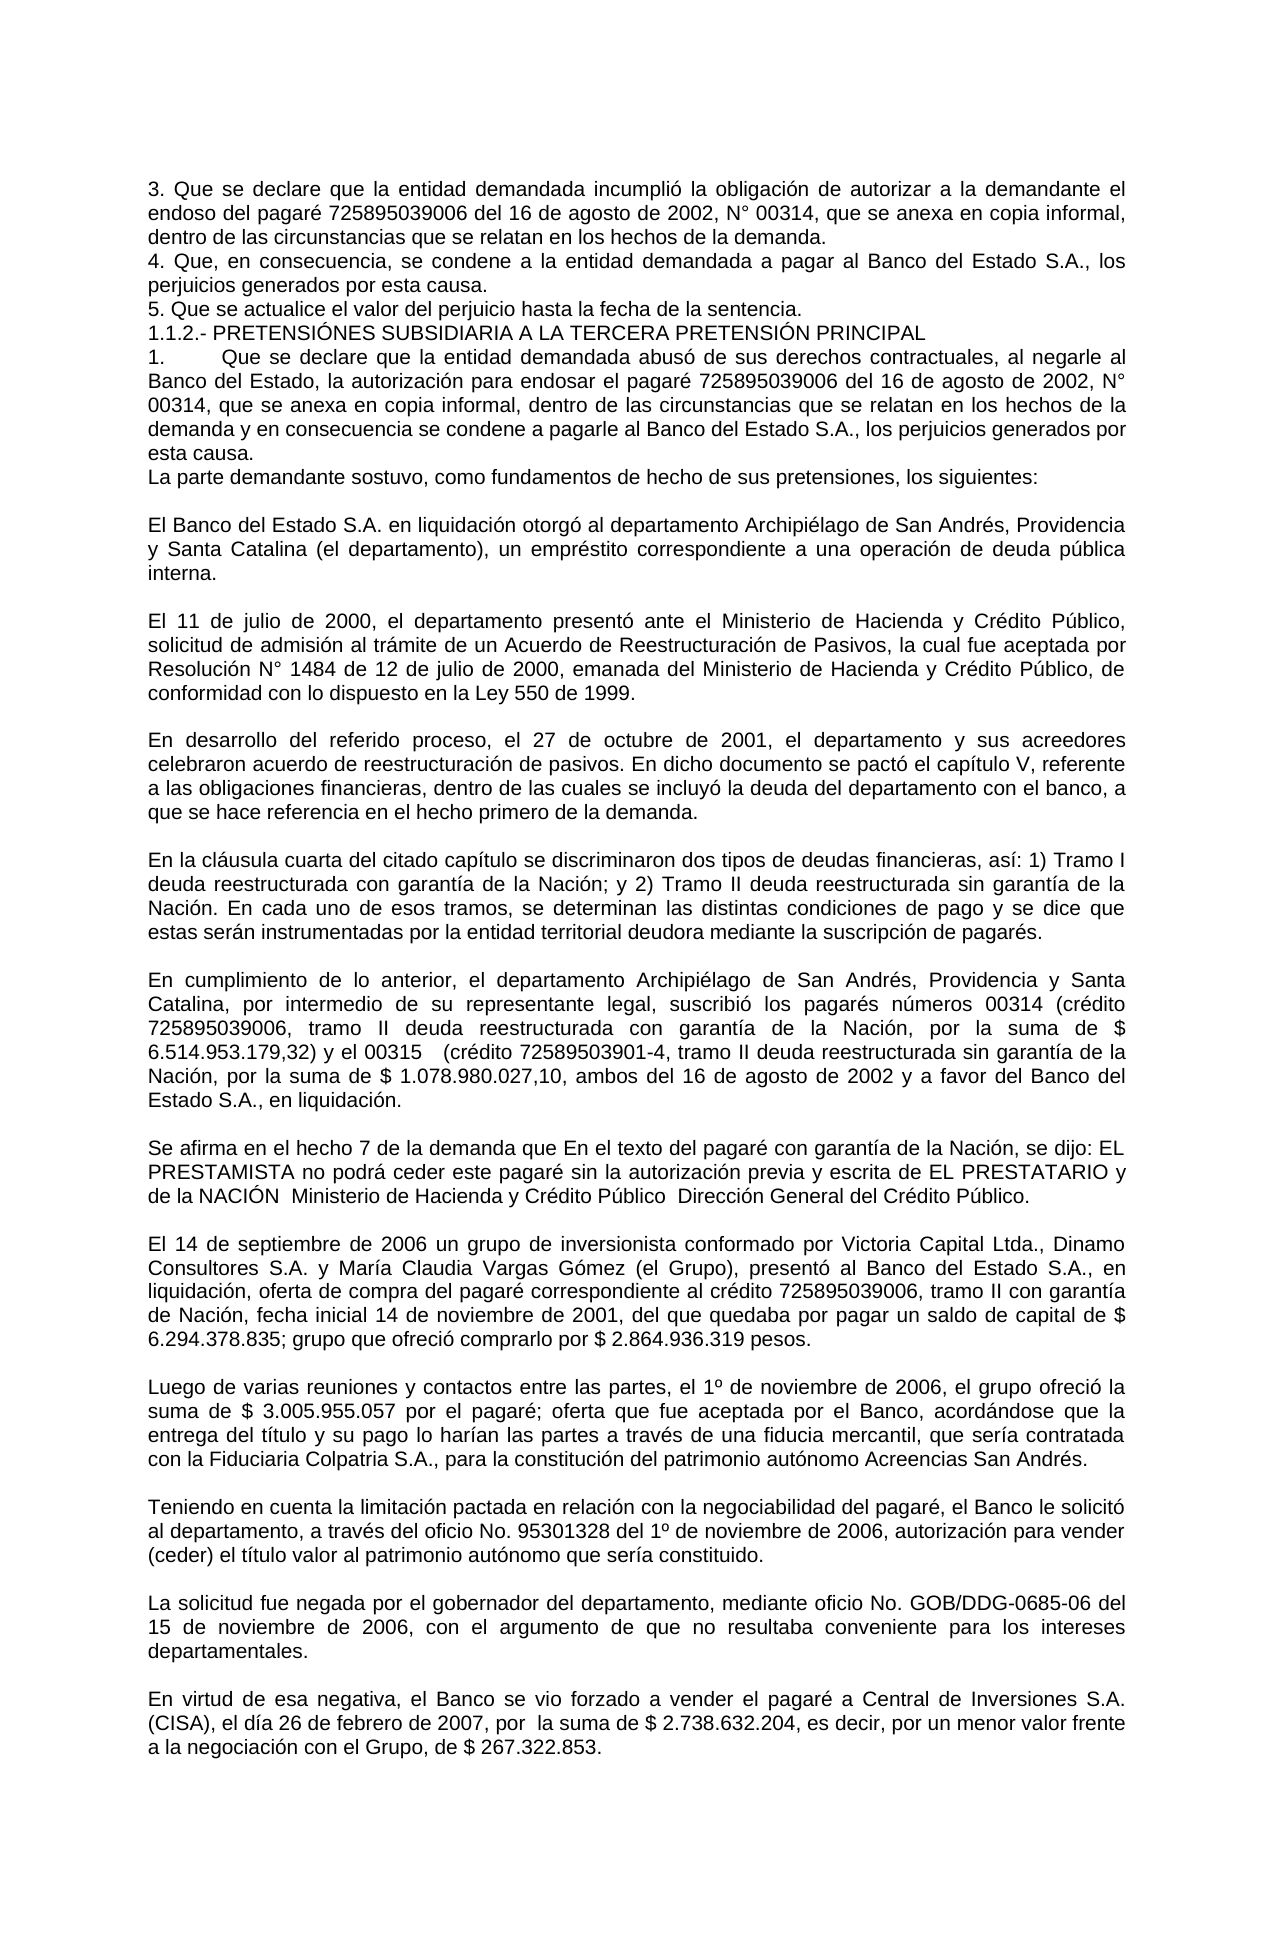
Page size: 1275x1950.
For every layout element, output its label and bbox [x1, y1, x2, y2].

table_header [148, 177, 1127, 1758]
